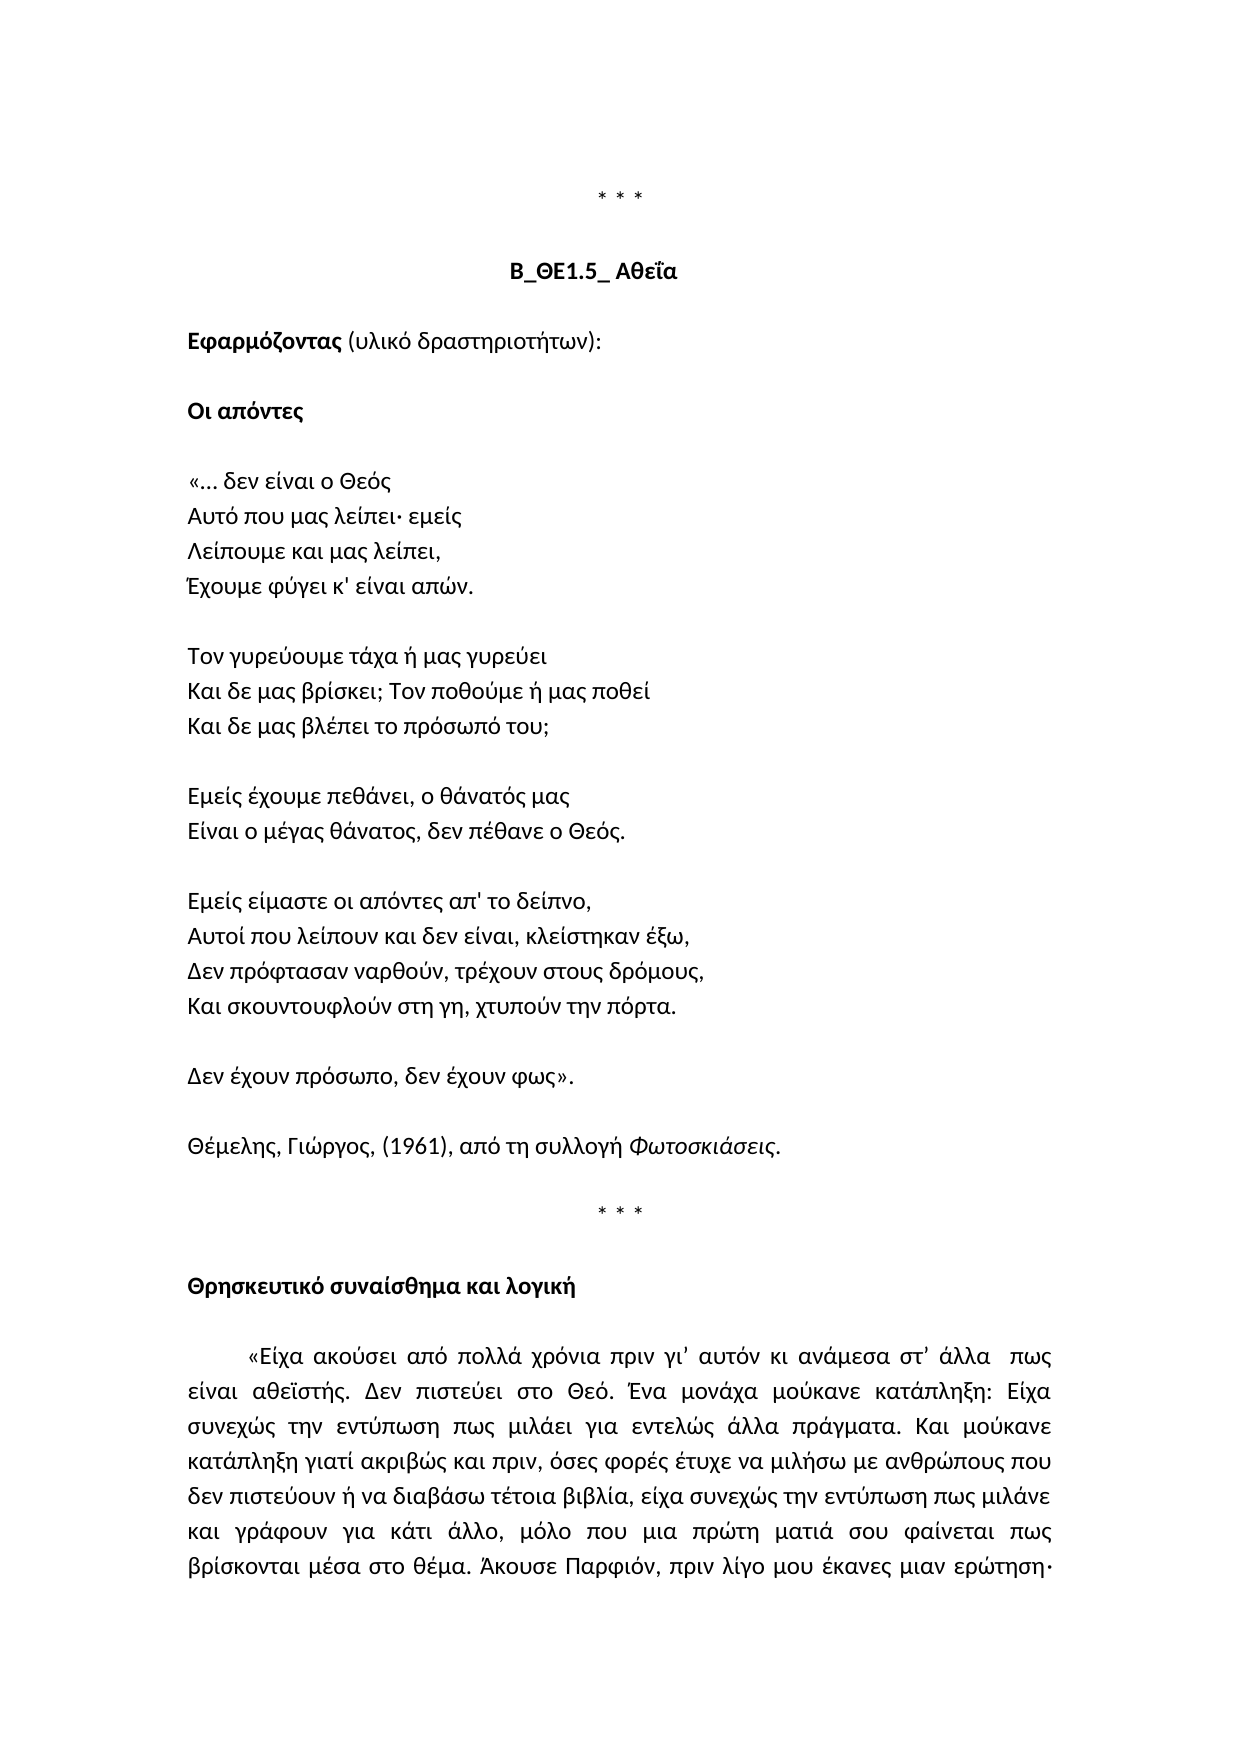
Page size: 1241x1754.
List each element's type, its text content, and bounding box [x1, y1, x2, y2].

text Θρησκευτικό συναίσθημα και λογική [187, 1270, 1053, 1301]
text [187, 1340, 1053, 1581]
text * * * [187, 185, 1053, 216]
text * * * [187, 1200, 1053, 1231]
text Β_ΘΕ1.5_ Αθεΐα [187, 255, 1053, 286]
text Οι απόντες «… δεν είναι ο Θεός Αυτό που μας λείπει· εμείς Λείπουμε και μας λείπει, Έχουμε φύγει κ' είναι απών. Τον γυρεύουμε τάχα ή μας γυρεύει Και δε μας βρίσκει; Τον ποθούμε ή μας ποθεί Και δε μας βλέπει το πρόσωπό του; Εμείς έχουμε πεθάνει, ο θάνατός μας Είναι ο μέγας θάνατος, δεν πέθανε ο Θεός. Εμείς είμαστε οι απόντες απ' το δείπνο, Αυτοί που λείπουν και δεν είναι, κλείστηκαν έξω, Δεν πρόφτασαν ναρθούν, τρέχουν στους δρόμους, Και σκουντουφλούν στη γη, χτυπούν την πόρτα. Δεν έχουν πρόσωπο, δεν έχουν φως». [187, 395, 1053, 1091]
text Εφαρμόζοντας (υλικό δραστηριοτήτων): [187, 325, 1053, 356]
text Θέμελης, Γιώργος, (1961), από τη συλλογή Φωτοσκιάσεις. [187, 1130, 1053, 1161]
